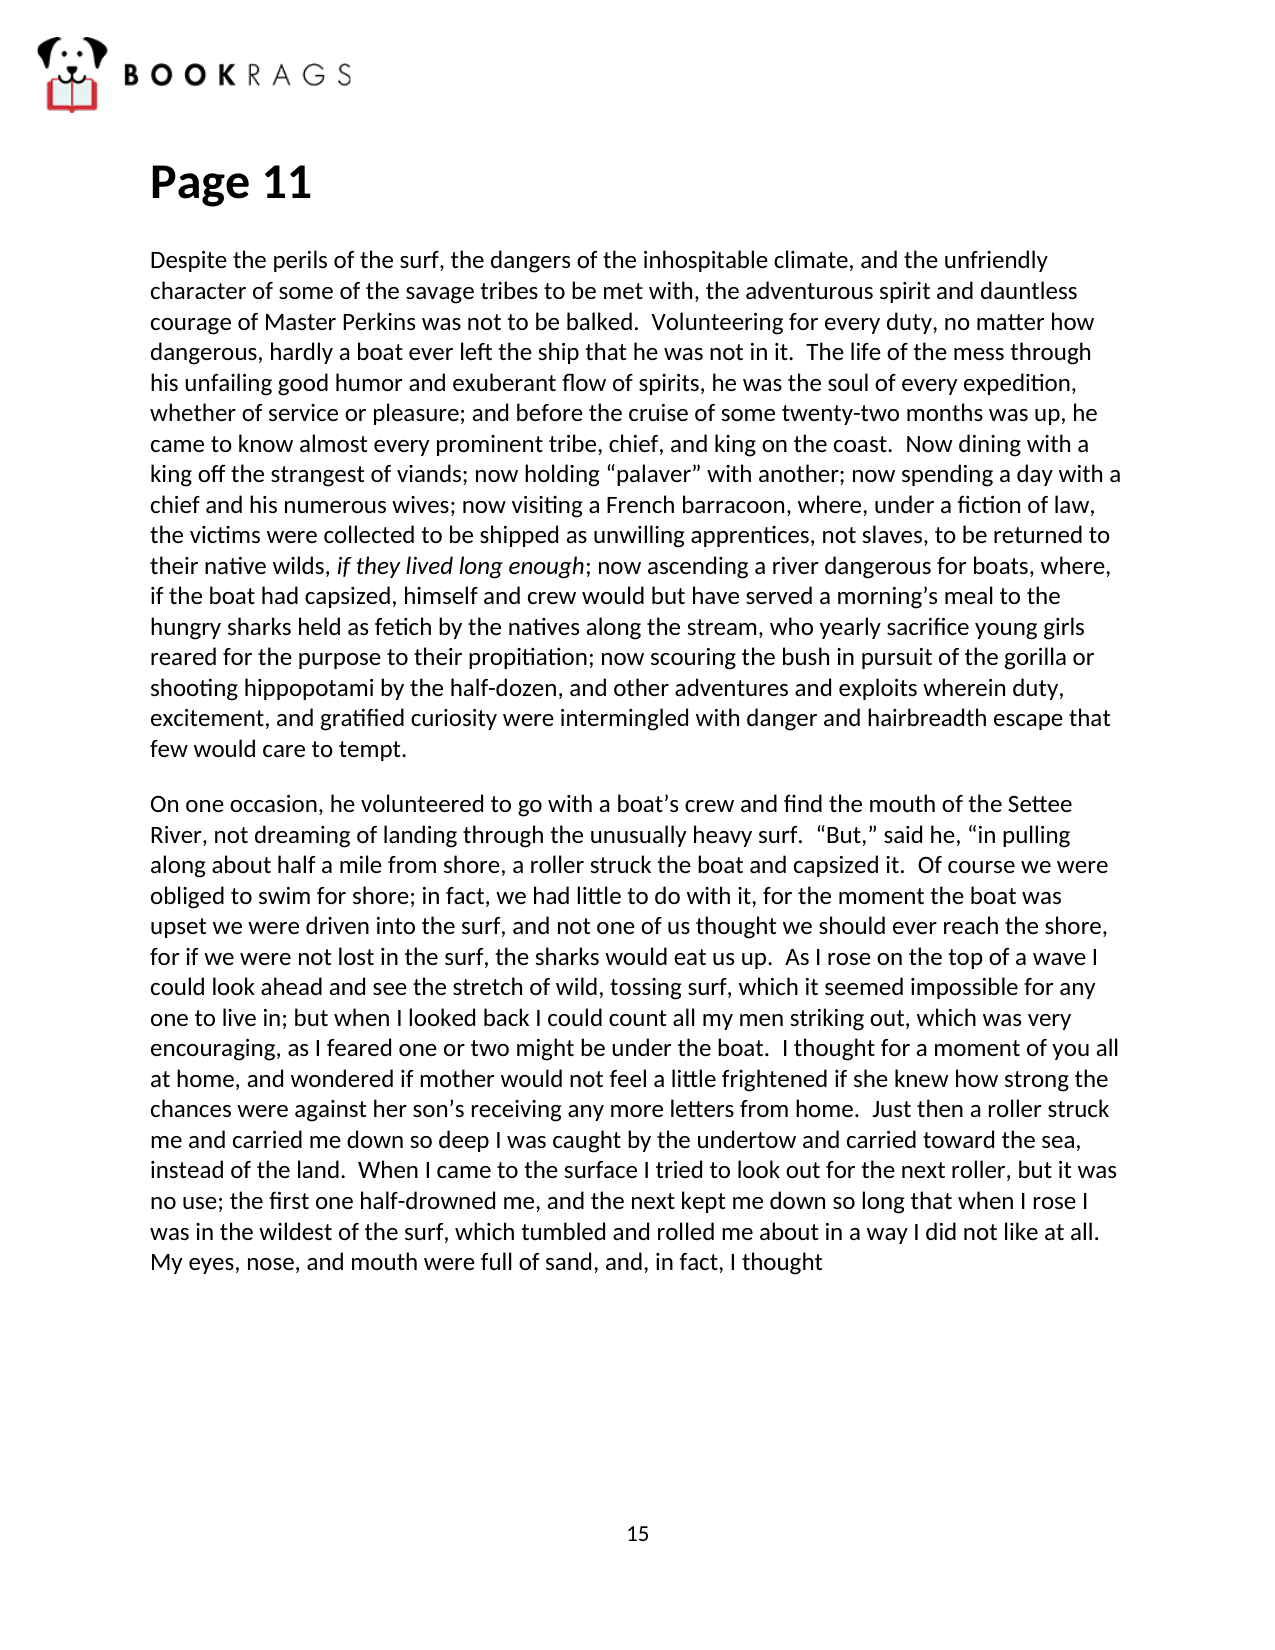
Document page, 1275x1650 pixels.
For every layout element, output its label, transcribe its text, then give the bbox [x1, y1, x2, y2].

text Despite the perils of the surf, the dangers of the inhospitable climate, and the unfriendly character of some of the savage tribes to be met with, the adventurous spirit and dauntless courage of Master Perkins was not to be balked. Volunteering for every duty, no matter how dangerous, hardly a boat ever left the ship that he was not in it. The life of the mess through his unfailing good humor and exuberant flow of spirits, he was the soul of every expedition, whether of service or pleasure; and before the cruise of some twenty-two months was up, he came to know almost every prominent tribe, chief, and king on the coast. Now dining with a king off the strangest of viands; now holding “palaver” with another; now spending a day with a chief and his numerous wives; now visiting a French barracoon, where, under a fiction of law, the victims were collected to be shipped as unwilling apprentices, not slaves, to be returned to their native wilds, if they lived long enough; now ascending a river dangerous for boats, where, if the boat had capsized, himself and crew would but have served a morning’s meal to the hungry sharks held as fetich by the natives along the stream, who yearly sacrifice young girls reared for the purpose to their propitiation; now scouring the bush in pursuit of the gorilla or shooting hippopotami by the half-dozen, and other adventures and exploits wherein duty, excitement, and gratified curiosity were intermingled with danger and hairbreadth escape that few would care to tempt. [150, 244, 1125, 763]
text Page 11 [150, 150, 1125, 211]
picture [37, 37, 351, 113]
text On one occasion, he volunteered to go with a boat’s crew and find the mouth of the Settee River, not dreaming of landing through the unusually heavy surf. “But,” said he, “in pulling along about half a mile from shore, a roller struck the boat and capsized it. Of course we were obliged to swim for shore; in fact, we had little to do with it, for the moment the boat was upset we were driven into the surf, and not one of us thought we should ever reach the shore, for if we were not lost in the surf, the sharks would eat us up. As I rose on the top of a wave I could look ahead and see the stretch of wild, tossing surf, which it seemed impossible for any one to live in; but when I looked back I could count all my men striking out, which was very encouraging, as I feared one or two might be under the boat. I thought for a moment of you all at home, and wondered if mother would not feel a little frightened if she knew how strong the chances were against her son’s receiving any more letters from home. Just then a roller struck me and carried me down so deep I was caught by the undertow and carried toward the sea, instead of the land. When I came to the surface I tried to look out for the next roller, but it was no use; the first one half-drowned me, and the next kept me down so long that when I rose I was in the wildest of the surf, which tumbled and rolled me about in a way I did not like at all. My eyes, nose, and mouth were full of sand, and, in fact, I thought [150, 788, 1125, 1277]
